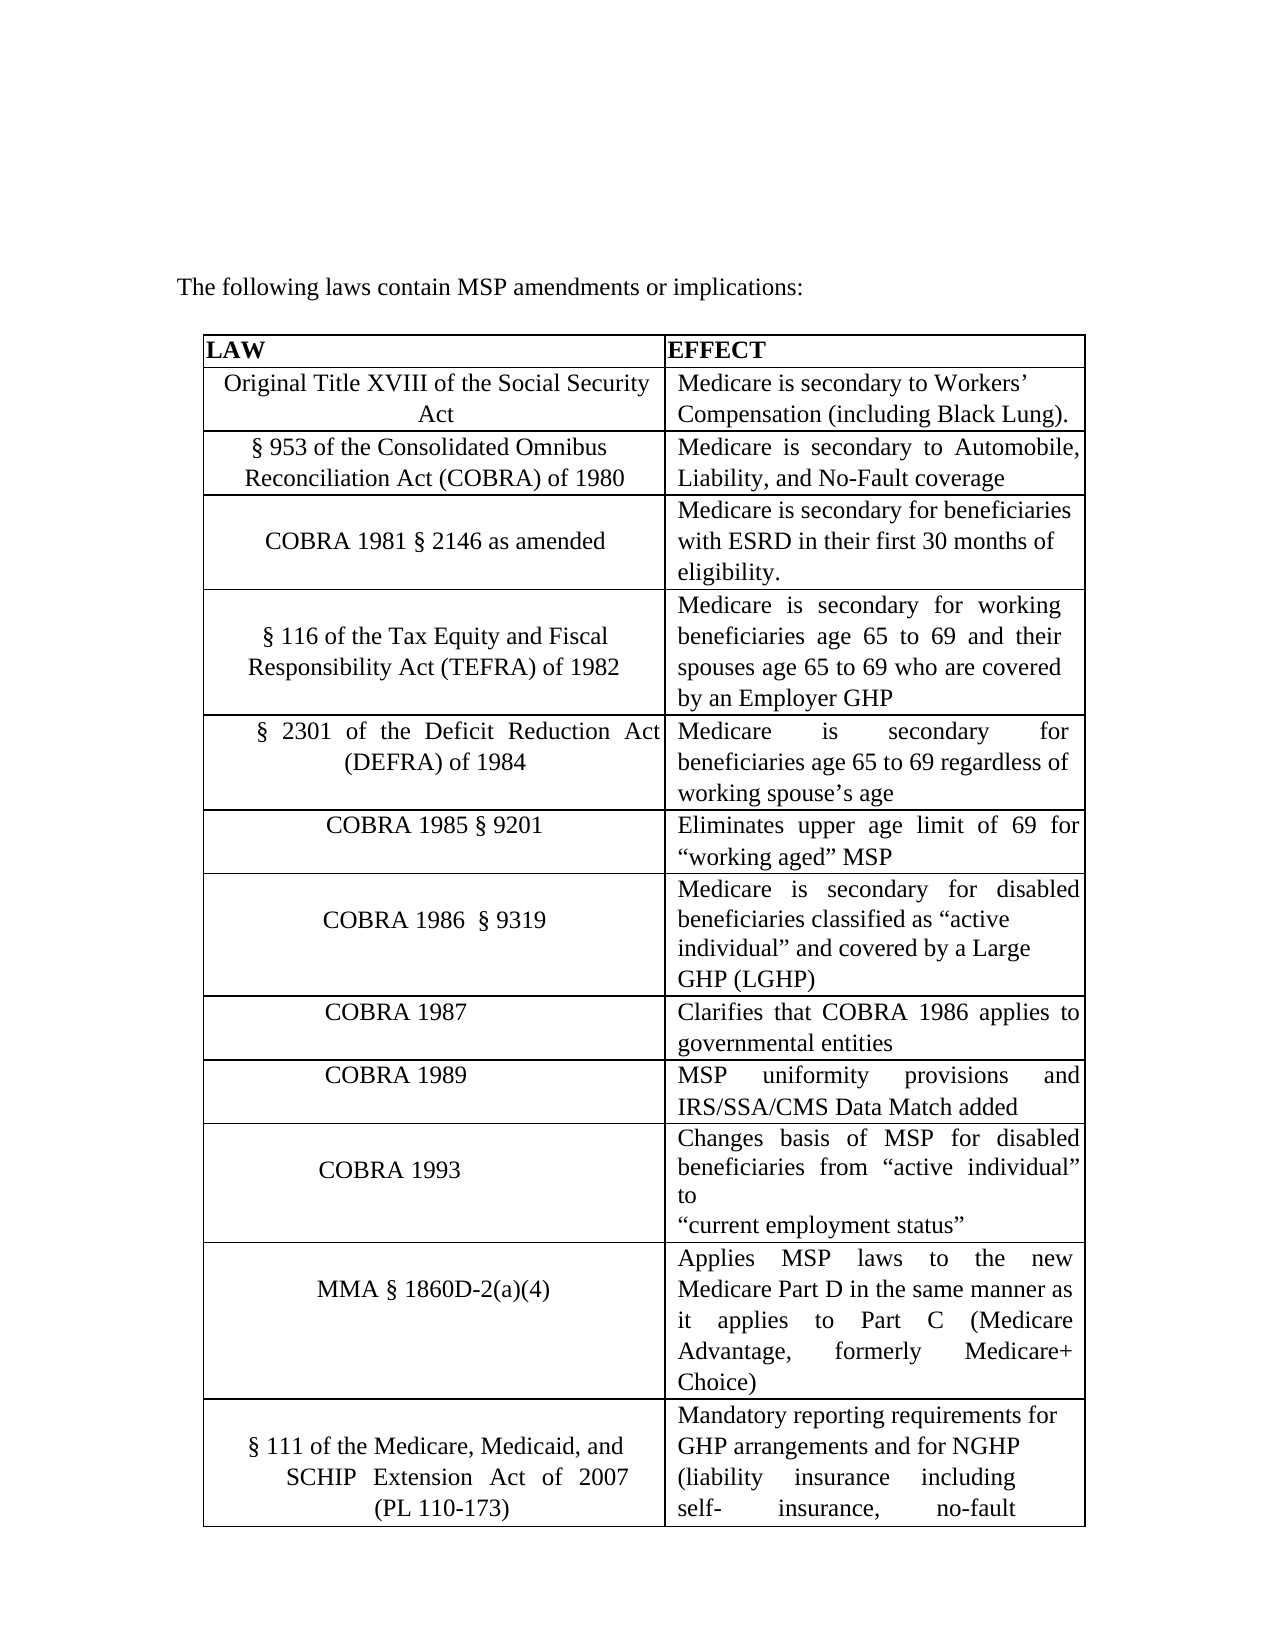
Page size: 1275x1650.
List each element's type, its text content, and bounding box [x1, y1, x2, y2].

table_cell Medicare is secondary for beneficiaries with ESRD in their first 30 months of eligibility. [666, 496, 1084, 588]
table_cell COBRA 1986 § 9319 [204, 874, 664, 995]
table_cell § 2301 of the Deficit Reduction Act (DEFRA) of 1984 [204, 716, 664, 809]
table_cell Clarifies that COBRA 1986 applies to governmental entities [666, 997, 1084, 1059]
table_cell Eliminates upper age limit of 69 for “working aged” MSP [666, 811, 1084, 873]
table_header EFFECT [666, 336, 1084, 367]
table_cell Applies MSP laws to the new Medicare Part D in the same manner as it applies to Part C (Medicare Advantage, formerly Medicare+ Choice) [666, 1243, 1084, 1398]
table_cell Medicare is secondary to Automobile, Liability, and No-Fault coverage [666, 432, 1084, 494]
table_header LAW [204, 336, 664, 367]
table_cell COBRA 1985 § 9201 [204, 811, 664, 873]
table_cell COBRA 1993 [204, 1124, 664, 1242]
table_cell COBRA 1981 § 2146 as amended [204, 496, 664, 588]
table_cell Changes basis of MSP for disabled beneficiaries from “active individual” to “current employment status” [666, 1124, 1084, 1242]
table_cell MMA § 1860D-2(a)(4) [204, 1243, 664, 1398]
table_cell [204, 1400, 664, 1526]
table_cell § 116 of the Tax Equity and Fiscal Responsibility Act (TEFRA) of 1982 [204, 590, 664, 714]
table_cell COBRA 1989 [204, 1061, 664, 1123]
table_cell Medicare is secondary for disabled beneficiaries classified as “active individual” and covered by a Large GHP (LGHP) [666, 874, 1084, 995]
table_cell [666, 1400, 1084, 1526]
text The following laws contain MSP amendments or implications: [177, 272, 822, 301]
table_cell Medicare is secondary for working beneficiaries age 65 to 69 and their spouses age 65 to 69 who are covered by an Employer GHP [666, 590, 1084, 714]
table_cell Original Title XVIII of the Social Security Act [204, 368, 664, 430]
table_cell MSP uniformity provisions and IRS/SSA/CMS Data Match added [666, 1061, 1084, 1123]
table_cell Medicare is secondary for beneficiaries age 65 to 69 regardless of working spouse’s age [666, 716, 1084, 809]
table_cell COBRA 1987 [204, 997, 664, 1059]
table_cell § 953 of the Consolidated Omnibus Reconciliation Act (COBRA) of 1980 [204, 432, 664, 494]
table_cell Medicare is secondary to Workers’ Compensation (including Black Lung). [666, 368, 1084, 430]
